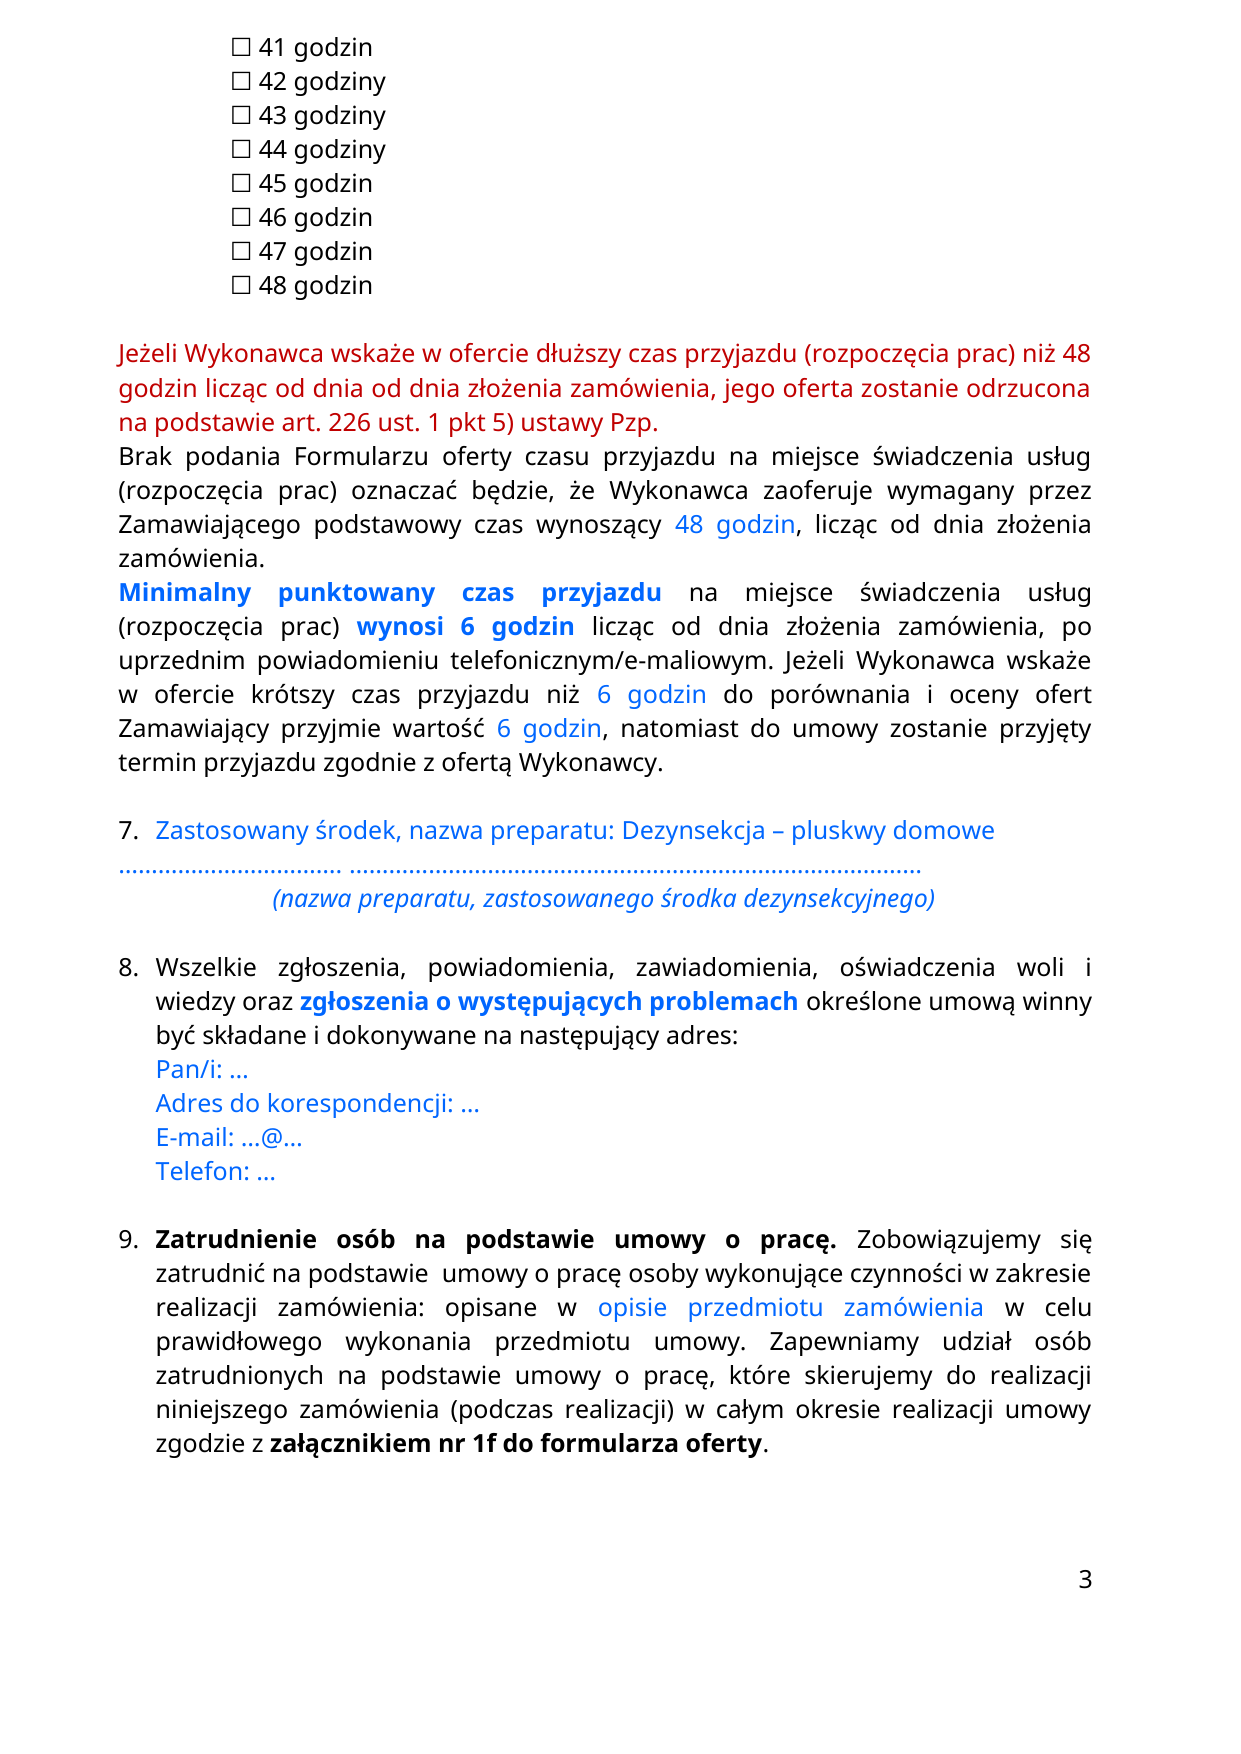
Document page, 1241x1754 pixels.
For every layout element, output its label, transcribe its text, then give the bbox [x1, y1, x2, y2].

text 46 godzin [230, 200, 1092, 234]
text Adres do korespondencji: … [155, 1086, 1092, 1119]
text 45 godzin [230, 166, 1092, 200]
text E-mail: …@… [155, 1119, 1092, 1154]
text 43 godziny [230, 98, 1092, 132]
text ……………………………. …………………………………………………………………………… [118, 847, 1092, 881]
list Wszelkie zgłoszenia, powiadomienia, zawiadomienia, oświadczenia woli i wiedzy oraz zgłoszenia o występujących problemach określone umową winny być składane i dokonywane na następujący adres: [118, 949, 1092, 1051]
text 47 godzin [230, 234, 1092, 268]
text 44 godziny [230, 132, 1092, 166]
text Telefon: … [155, 1154, 1092, 1188]
text 41 godzin [230, 29, 1092, 64]
text Pan/i: … [155, 1051, 1092, 1086]
text 48 godzin [230, 268, 1092, 302]
text (nazwa preparatu, zastosowanego środka dezynsekcyjnego) [118, 881, 1092, 915]
text Brak podania Formularzu oferty czasu przyjazdu na miejsce świadczenia usług (rozpoczęcia prac) oznaczać będzie, że Wykonawca zaoferuje wymagany przez Zamawiającego podstawowy czas wynoszący 48 godzin, licząc od dnia złożenia zamówienia. [118, 438, 1092, 574]
text Jeżeli Wykonawca wskaże w ofercie dłuższy czas przyjazdu (rozpoczęcia prac) niż 48 godzin licząc od dnia od dnia złożenia zamówienia, jego oferta zostanie odrzucona na podstawie art. 226 ust. 1 pkt 5) ustawy Pzp. [118, 336, 1092, 438]
list Zatrudnienie osób na podstawie umowy o pracę. Zobowiązujemy się zatrudnić na podstawie umowy o pracę osoby wykonujące czynności w zakresie realizacji zamówienia: opisane w opisie przedmiotu zamówienia w celu prawidłowego wykonania przedmiotu umowy. Zapewniamy udział osób zatrudnionych na podstawie umowy o pracę, które skierujemy do realizacji niniejszego zamówienia (podczas realizacji) w całym okresie realizacji umowy zgodzie z załącznikiem nr 1f do formularza oferty. [118, 1222, 1092, 1460]
list Zastosowany środek, nazwa preparatu: Dezynsekcja – pluskwy domowe [118, 813, 1092, 847]
text 42 godziny [230, 64, 1092, 98]
text Minimalny punktowany czas przyjazdu na miejsce świadczenia usług (rozpoczęcia prac) wynosi 6 godzin licząc od dnia złożenia zamówienia, po uprzednim powiadomieniu telefonicznym/e-maliowym. Jeżeli Wykonawca wskaże w ofercie krótszy czas przyjazdu niż 6 godzin do porównania i oceny ofert Zamawiający przyjmie wartość 6 godzin, natomiast do umowy zostanie przyjęty termin przyjazdu zgodnie z ofertą Wykonawcy. [118, 574, 1092, 779]
